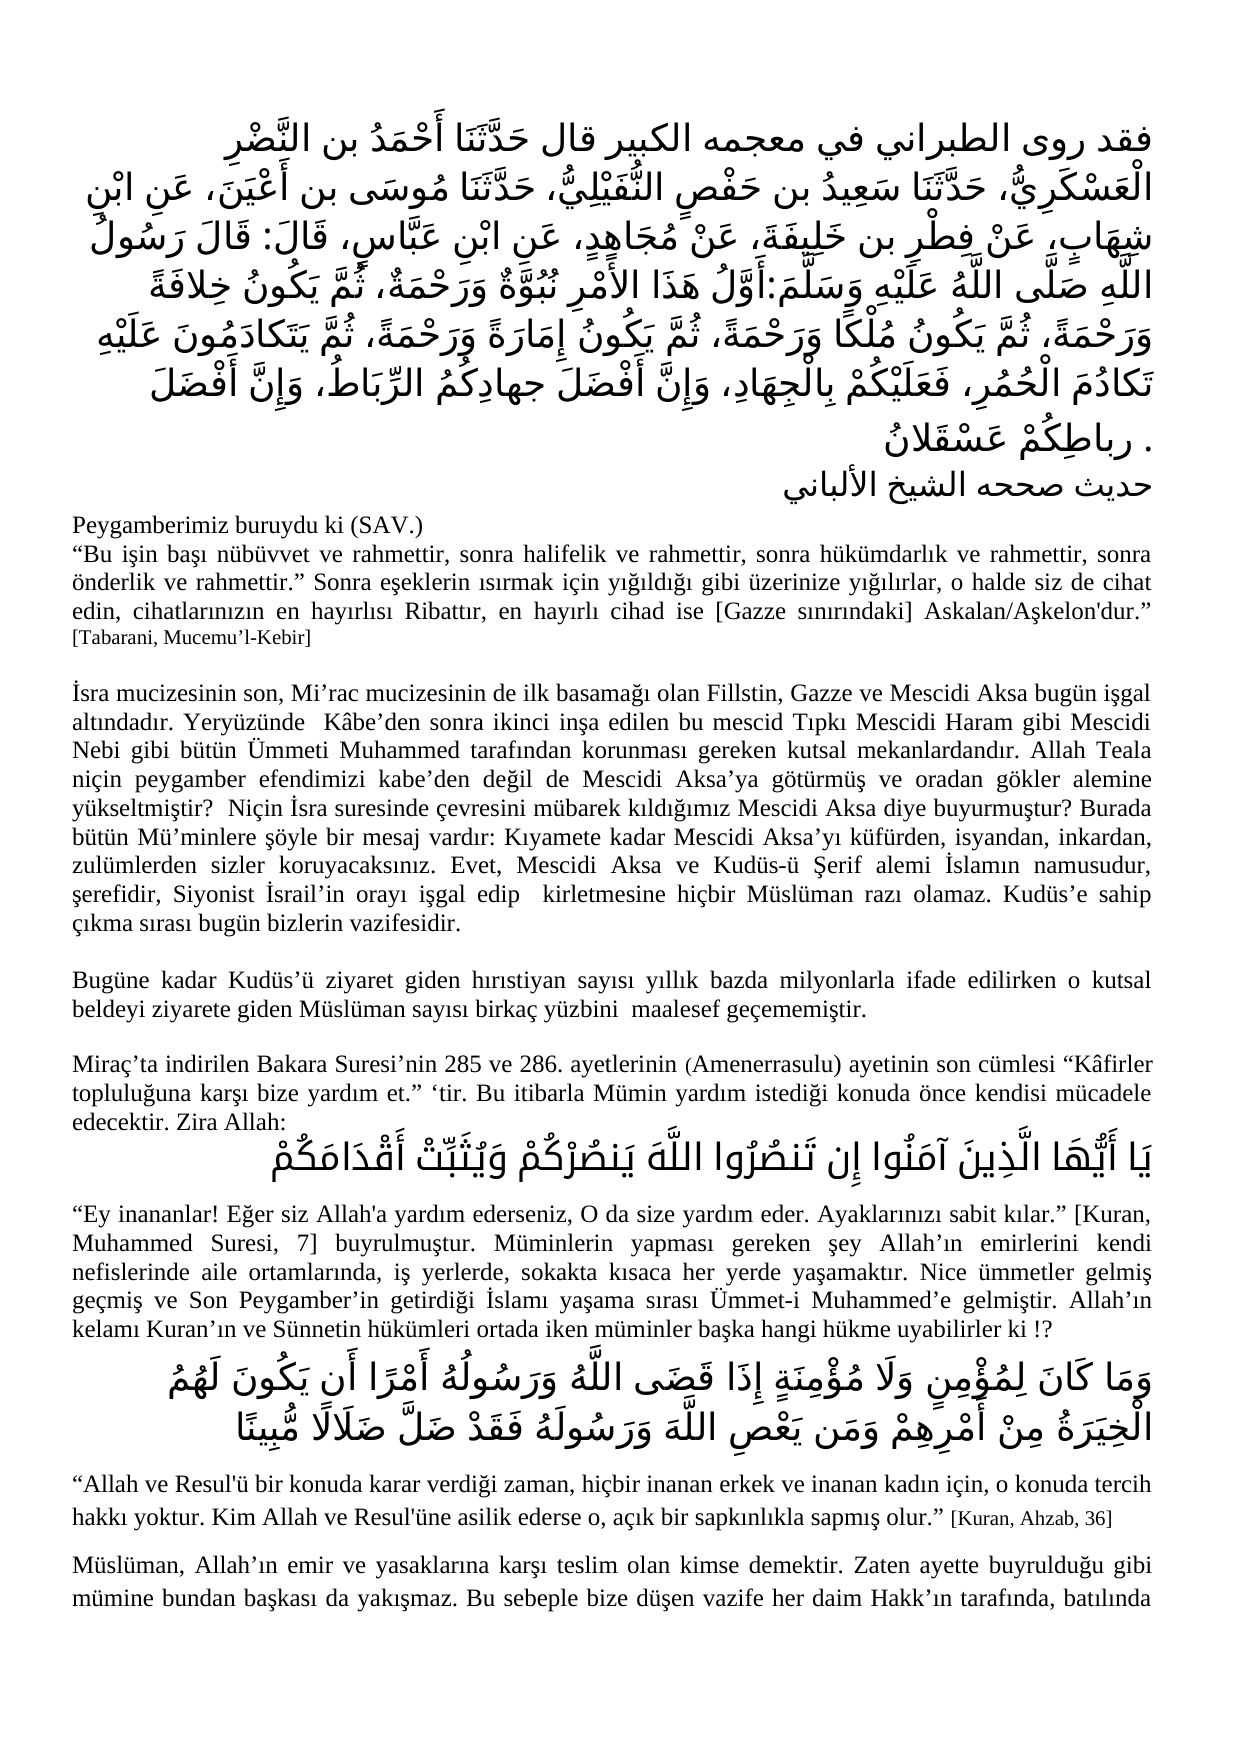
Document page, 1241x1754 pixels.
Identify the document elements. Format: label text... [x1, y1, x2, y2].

text “Allah ve Resul'ü bir konuda karar verdiği zaman, hiçbir inanan erkek ve inanan kadın için, o konuda tercih hakkı yoktur. Kim Allah ve Resul'üne asilik ederse o, açık bir sapkınlıkla sapmış olur.” [Kuran, Ahzab, 36] [72, 1469, 1153, 1531]
text Miraç’ta indirilen Bakara Suresi’nin 285 ve 286. ayetlerinin (Amenerrasulu) ayetinin son cümlesi “Kâfirler topluluğuna karşı bize yardım et.” ‘tir. Bu itibarla Mümin yardım istediği konuda önce kendisi mücadele edecektir. Zira Allah: [72, 1049, 1153, 1135]
text حديث صححه الشيخ الألباني [72, 467, 1153, 510]
text Bugüne kadar Kudüs’ü ziyaret giden hırıstiyan sayısı yıllık bazda milyonlarla ifade edilirken o kutsal beldeyi ziyarete giden Müslüman sayısı birkaç yüzbini maalesef geçememiştir. [72, 965, 1153, 1023]
subtitle “Ey inananlar! Eğer siz Allah'a yardım ederseniz, O da size yardım eder. Ayaklarınızı sabit kılar.” [Kuran, Muhammed Suresi, 7] buyrulmuştur. Müminlerin yapması gereken şey Allah’ın emirlerini kendi nefislerinde aile ortamlarında, iş yerlerde, sokakta kısaca her yerde yaşamaktır. Nice ümmetler gelmiş geçmiş ve Son Peygamber’in getirdiği İslamı yaşama sırası Ümmet-i Muhammed’e gelmiştir. Allah’ın kelamı Kuran’ın ve Sünnetin hükümleri ortada iken müminler başka hangi hükme uyabilirler ki !? [72, 1199, 1153, 1343]
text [72, 1550, 1153, 1612]
text وَمَا كَانَ لِمُؤْمِنٍ وَلَا مُؤْمِنَةٍ إِذَا قَضَى اللَّهُ وَرَسُولُهُ أَمْرًا أَن يَكُونَ لَهُمُ الْخِيَرَةُ مِنْ أَمْرِهِمْ وَمَن يَعْصِ اللَّهَ وَرَسُولَهُ فَقَدْ ضَلَّ ضَلَالًا مُّبِينًا [72, 1356, 1153, 1448]
text يَا أَيُّهَا الَّذِينَ آمَنُوا إِن تَنصُرُوا اللَّهَ يَنصُرْكُمْ وَيُثَبِّتْ أَقْدَامَكُمْ [72, 1135, 1153, 1178]
text فقد روى الطبراني في معجمه الكبير قال حَدَّثَنَا أَحْمَدُ بن النَّضْرِ الْعَسْكَرِيُّ، حَدَّثَنَا سَعِيدُ بن حَفْصٍ النُّفَيْلِيُّ، حَدَّثَنَا مُوسَى بن أَعْيَنَ، عَنِ ابْنِ شِهَابٍ، عَنْ فِطْرِ بن خَلِيفَةَ، عَنْ مُجَاهِدٍ، عَنِ ابْنِ عَبَّاسٍ، قَالَ: قَالَ رَسُولُ اللَّهِ صَلَّى اللَّهُ عَلَيْهِ وَسَلَّمَ:أَوَّلُ هَذَا الأَمْرِ نُبُوَّةٌ وَرَحْمَةٌ، ثُمَّ يَكُونُ خِلافَةً وَرَحْمَةً، ثُمَّ يَكُونُ مُلْكًا وَرَحْمَةً، ثُمَّ يَكُونُ إِمَارَةً وَرَحْمَةً، ثُمَّ يَتَكادَمُونَ عَلَيْهِ تَكادُمَ الْحُمُرِ، فَعَلَيْكُمْ بِالْجِهَادِ، وَإِنَّ أَفْضَلَ جهادِكُمُ الرِّبَاطُ، وَإِنَّ أَفْضَلَ رباطِكُمْ عَسْقَلانُ . [72, 118, 1153, 467]
text “Bu işin başı nübüvvet ve rahmettir, sonra halifelik ve rahmettir, sonra hükümdarlık ve rahmettir, sonra önderlik ve rahmettir.” Sonra eşeklerin ısırmak için yığıldığı gibi üzerinize yığılırlar, o halde siz de cihat edin, cihatlarınızın en hayırlısı Ribattır, en hayırlı cihad ise [Gazze sınırındaki] Askalan/Aşkelon'dur.” [Tabarani, Mucemu’l-Kebir] [72, 539, 1153, 649]
text İsra mucizesinin son, Mi’rac mucizesinin de ilk basamağı olan Fillstin, Gazze ve Mescidi Aksa bugün işgal altındadır. Yeryüzünde Kâbe’den sonra ikinci inşa edilen bu mescid Tıpkı Mescidi Haram gibi Mescidi Nebi gibi bütün Ümmeti Muhammed tarafından korunması gereken kutsal mekanlardandır. Allah Teala niçin peygamber efendimizi kabe’den değil de Mescidi Aksa’ya götürmüş ve oradan gökler alemine yükseltmiştir? Niçin İsra suresinde çevresini mübarek kıldığımız Mescidi Aksa diye buyurmuştur? Burada bütün Mü’minlere şöyle bir mesaj vardır: Kıyamete kadar Mescidi Aksa’yı küfürden, isyandan, inkardan, zulümlerden sizler koruyacaksınız. Evet, Mescidi Aksa ve Kudüs-ü Şerif alemi İslamın namusudur, şerefidir, Siyonist İsrail’in orayı işgal edip kirletmesine hiçbir Müslüman razı olamaz. Kudüs’e sahip çıkma sırası bugün bizlerin vazifesidir. [72, 678, 1153, 937]
text Peygamberimiz buruydu ki (SAV.) [72, 510, 1153, 539]
